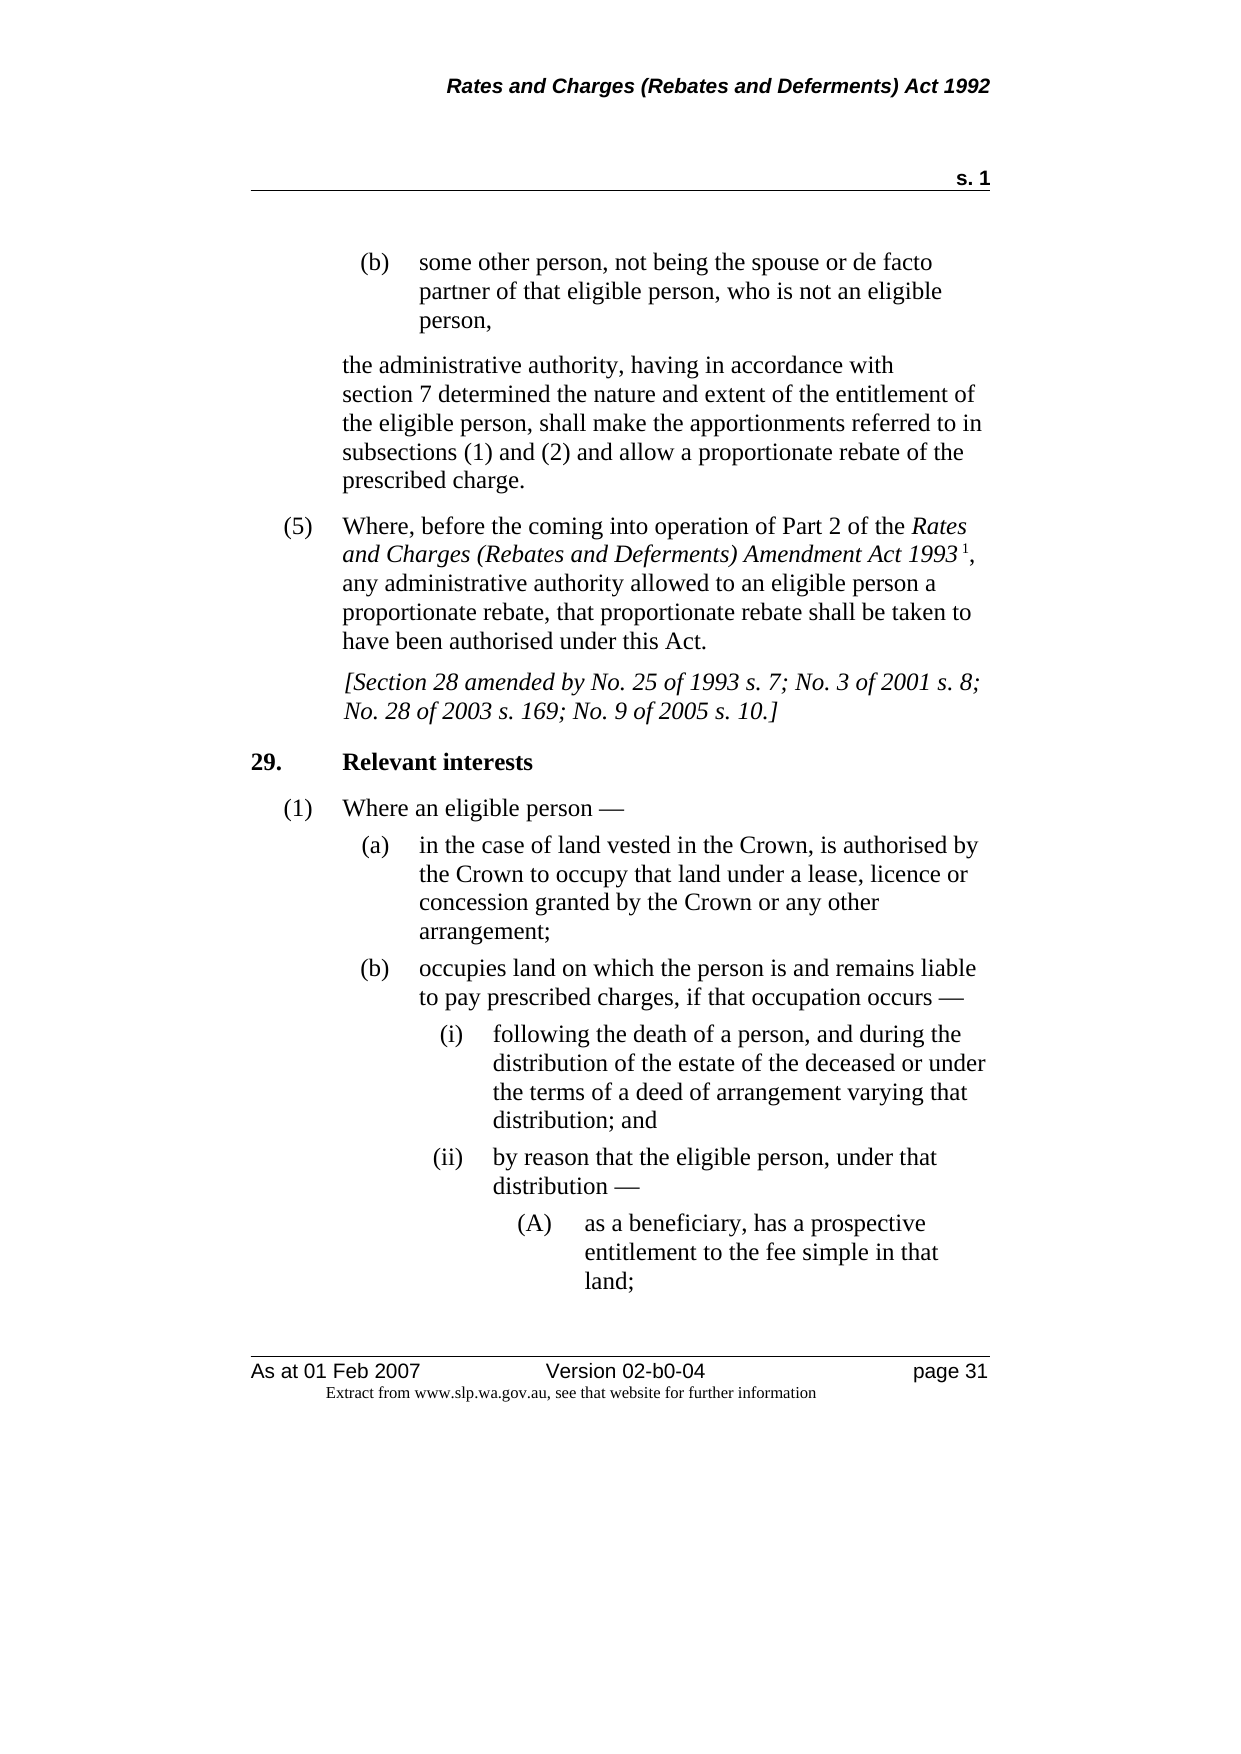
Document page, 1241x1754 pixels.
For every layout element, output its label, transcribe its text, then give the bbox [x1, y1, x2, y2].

text (b) occupies land on which the person is and remains liable to pay prescribed charges, if that occupation occurs — [251, 953, 990, 1011]
text [Section 28 amended by No. 25 of 1993 s. 7; No. 3 of 2001 s. 8; No. 28 of 2003 s. 169; No. 9 of 2005 s. 10.] [251, 667, 990, 724]
subtitle 29. Relevant interests [251, 747, 990, 776]
text (a) in the case of land vested in the Crown, is authorised by the Crown to occupy that land under a lease, licence or concession granted by the Crown or any other arrangement; [251, 830, 990, 945]
text (5) Where, before the coming into operation of Part 2 of the Rates and Charges (Rebates and Deferments) Amendment Act 1993 1, any administrative authority allowed to an eligible person a proportionate rebate, that proportionate rebate shall be taken to have been authorised under this Act. [251, 511, 990, 654]
text the administrative authority, having in accordance with section 7 determined the nature and extent of the entitlement of the eligible person, shall make the apportionments referred to in subsections (1) and (2) and allow a proportionate rebate of the prescribed charge. [251, 350, 990, 494]
text (i) following the death of a person, and during the distribution of the estate of the deceased or under the terms of a deed of arrangement varying that distribution; and [251, 1019, 990, 1134]
text (A) as a beneficiary, has a prospective entitlement to the fee simple in that land; [251, 1208, 990, 1294]
text (b) some other person, not being the spouse or de facto partner of that eligible person, who is not an eligible person, [251, 247, 990, 334]
text (1) Where an eligible person — [251, 793, 990, 822]
text (ii) by reason that the eligible person, under that distribution — [251, 1142, 990, 1200]
